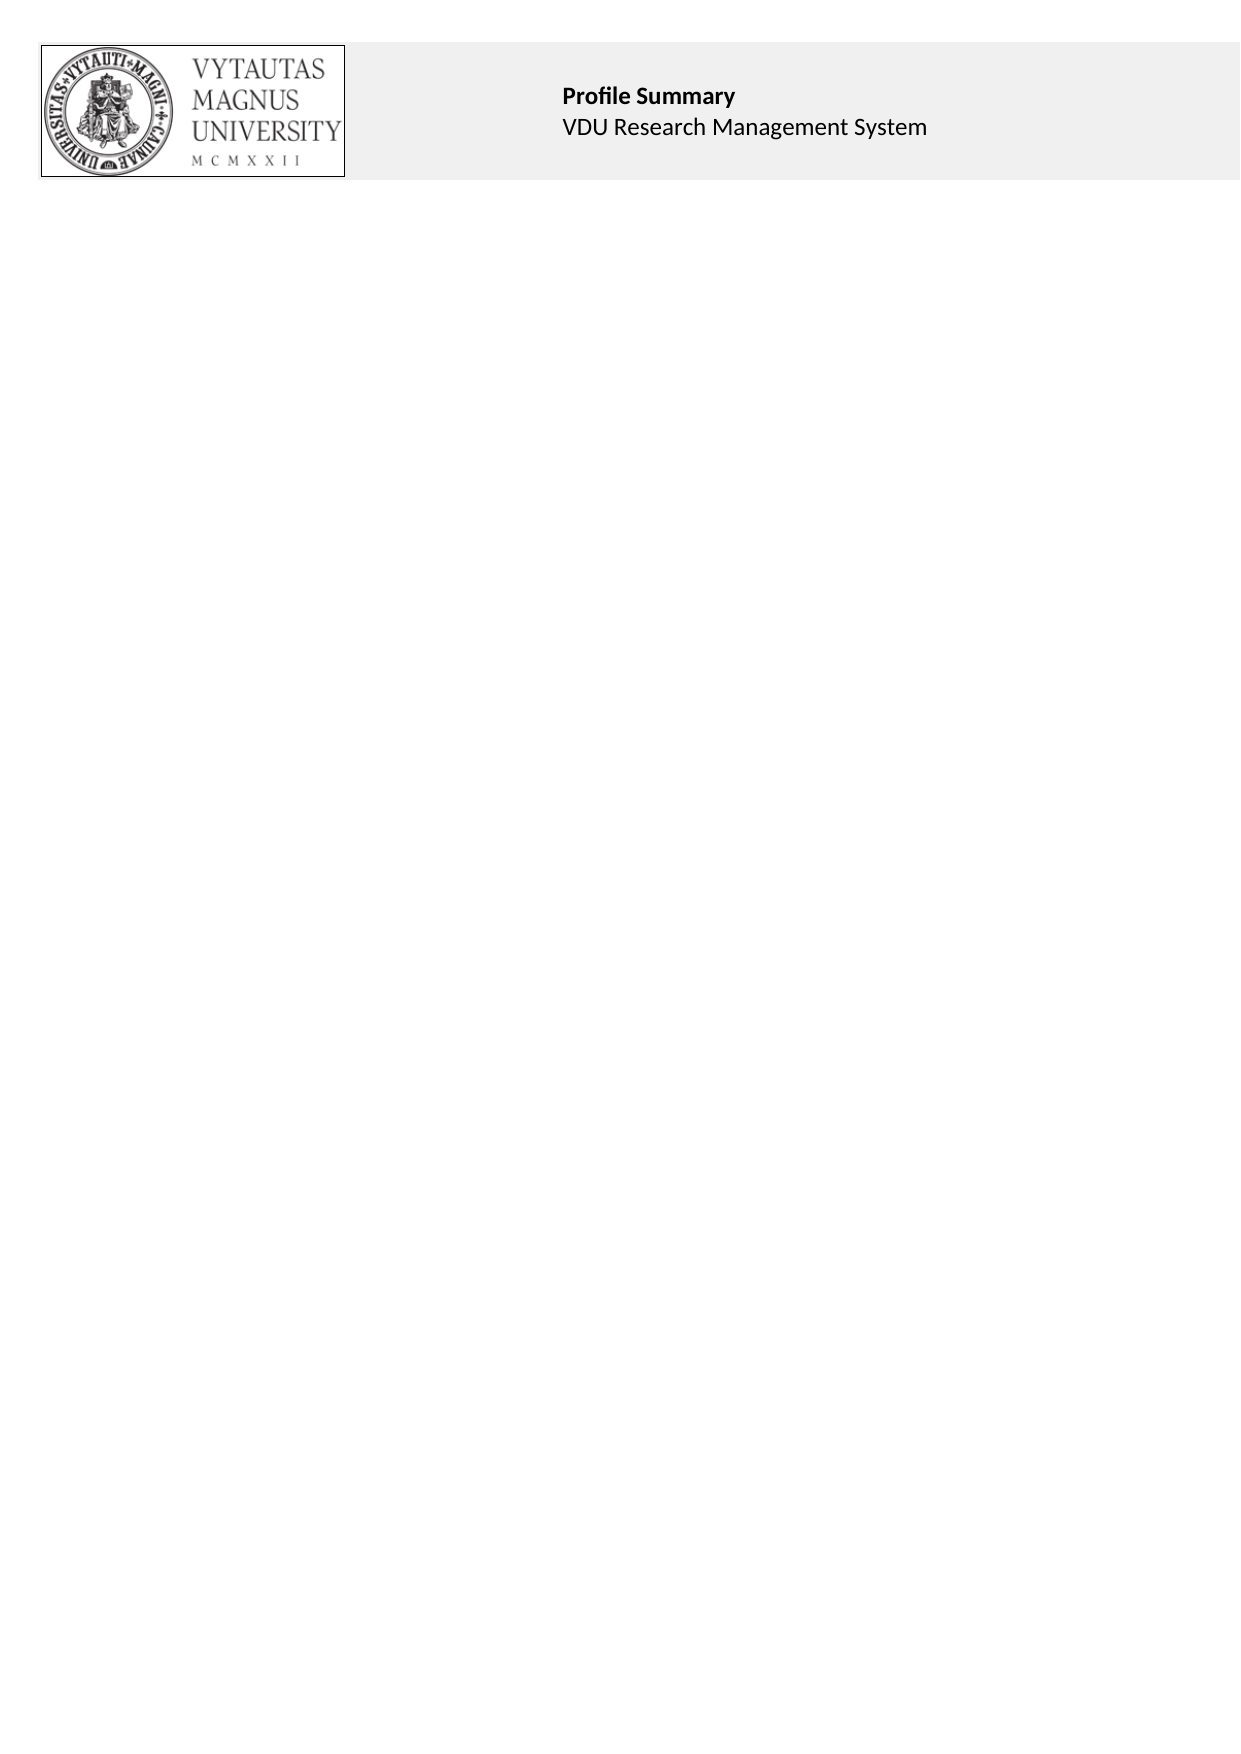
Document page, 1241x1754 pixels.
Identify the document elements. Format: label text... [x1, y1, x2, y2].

picture [42, 46, 344, 176]
table_header [38, 42, 559, 180]
table_header Profile Summary VDU Research Management System https://www.vdu.lt/cris/cris/rp/rp00640 [559, 42, 1240, 180]
